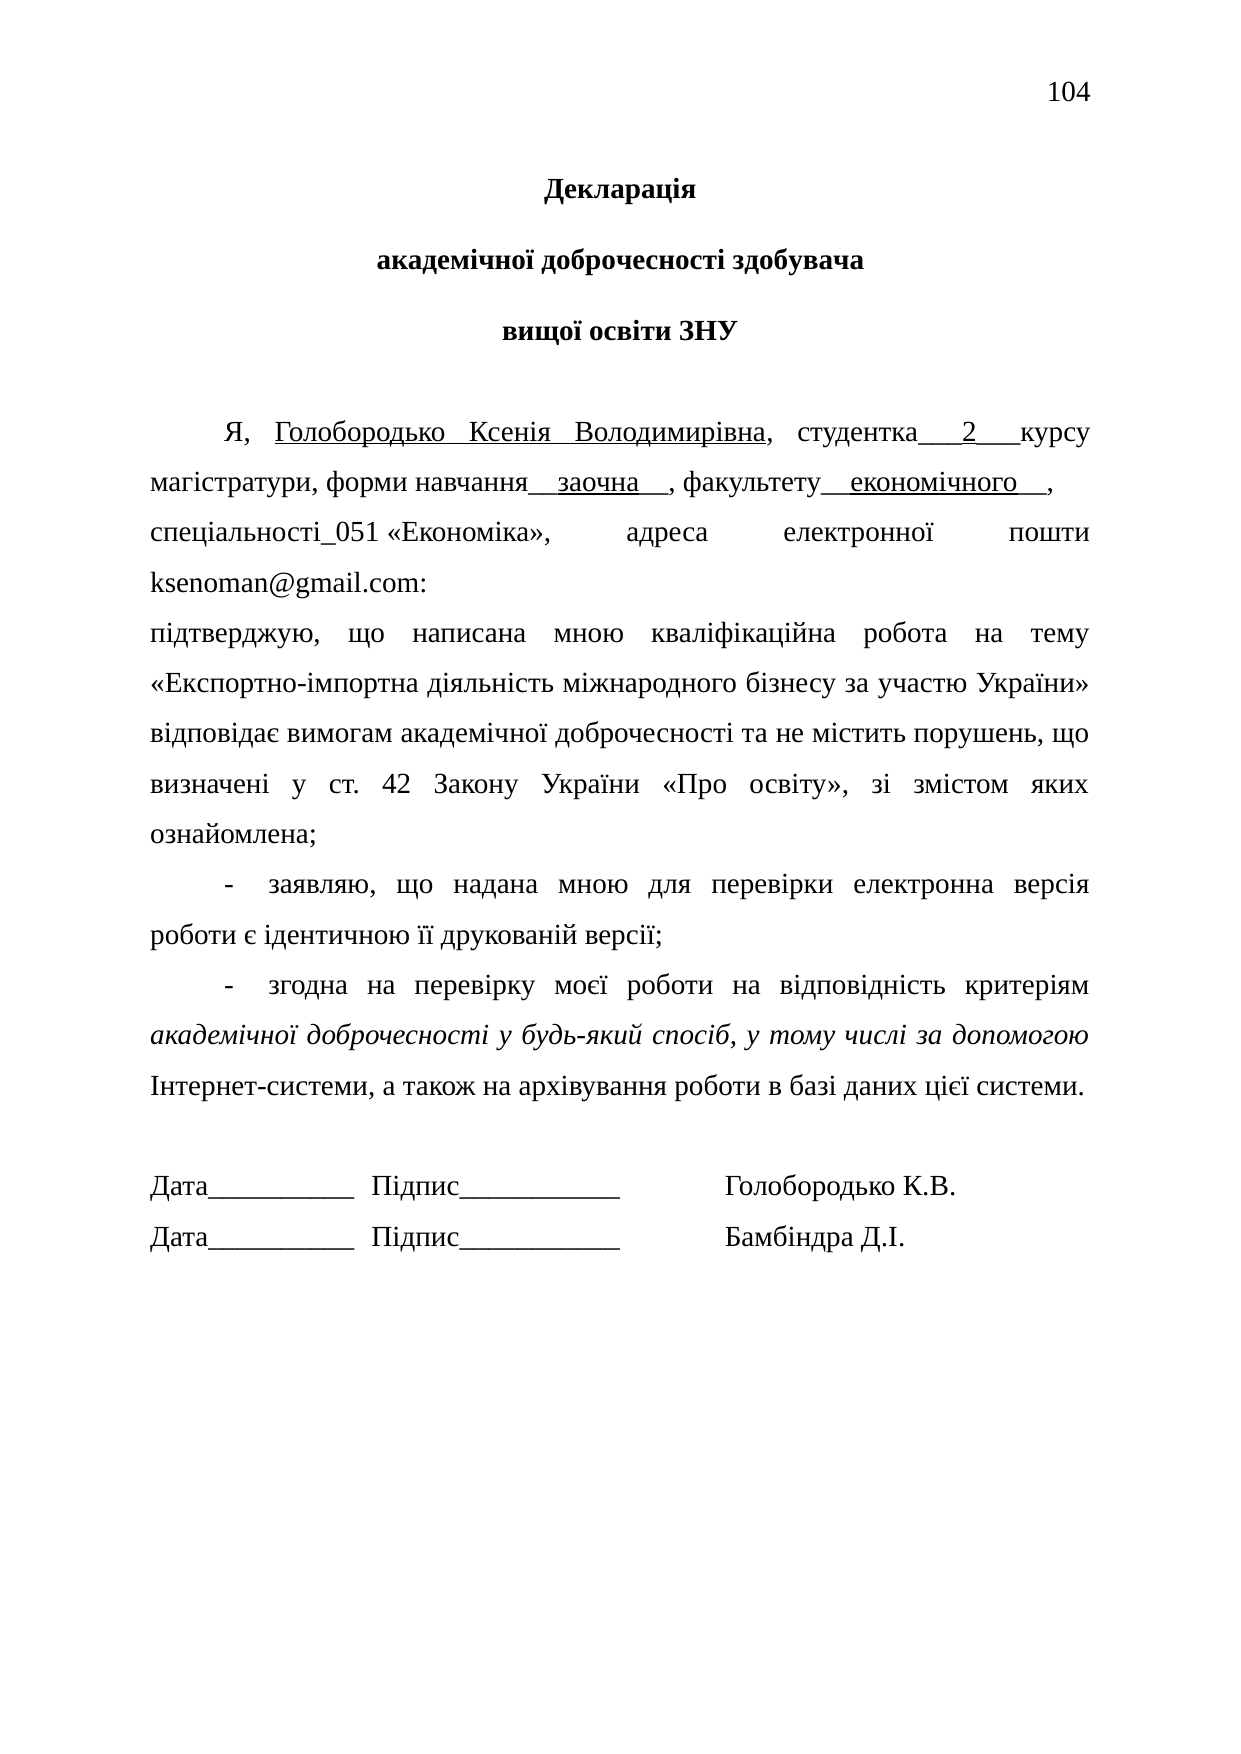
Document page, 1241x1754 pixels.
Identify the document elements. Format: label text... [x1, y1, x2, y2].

subtitle Декларація [150, 171, 1090, 204]
text Я, Голобородько Ксенія Володимирівна, студентка___2___курсу магістратури, форми навчання__заочна__, факультету__економічного__, [150, 414, 1090, 498]
text підтверджую, що написана мною кваліфікаційна робота на тему «Екcпортно-імпортна діяльність міжнародного бізнесу за участю України» відповідає вимогам академічної доброчесності та не містить порушень, що визначені у ст. 42 Закону України «Про освіту», зі змістом яких ознайомлена; [150, 615, 1090, 850]
list згодна на перевірку моєї роботи на відповідність критеріям академічної доброчесності у будь-який спосіб, у тому числі за допомогою Інтернет-системи, а також на архівування роботи в базі даних цієї системи. [150, 967, 1090, 1101]
text спеціальності_051 «Економіка», адреса електронної пошти ksenoman@gmail.com: [150, 514, 1090, 598]
subtitle академічної доброчесності здобувача [150, 242, 1090, 276]
subtitle вищої освіти ЗНУ [150, 313, 1090, 347]
list заявляю, що надана мною для перевірки електронна версія роботи є ідентичною її друкованій версії; [150, 867, 1090, 950]
text Дата__________ Підпис___________ Голобородько К.В. [150, 1168, 1090, 1202]
text Дата__________ Підпис___________ Бамбіндра Д.І. [150, 1219, 1090, 1252]
